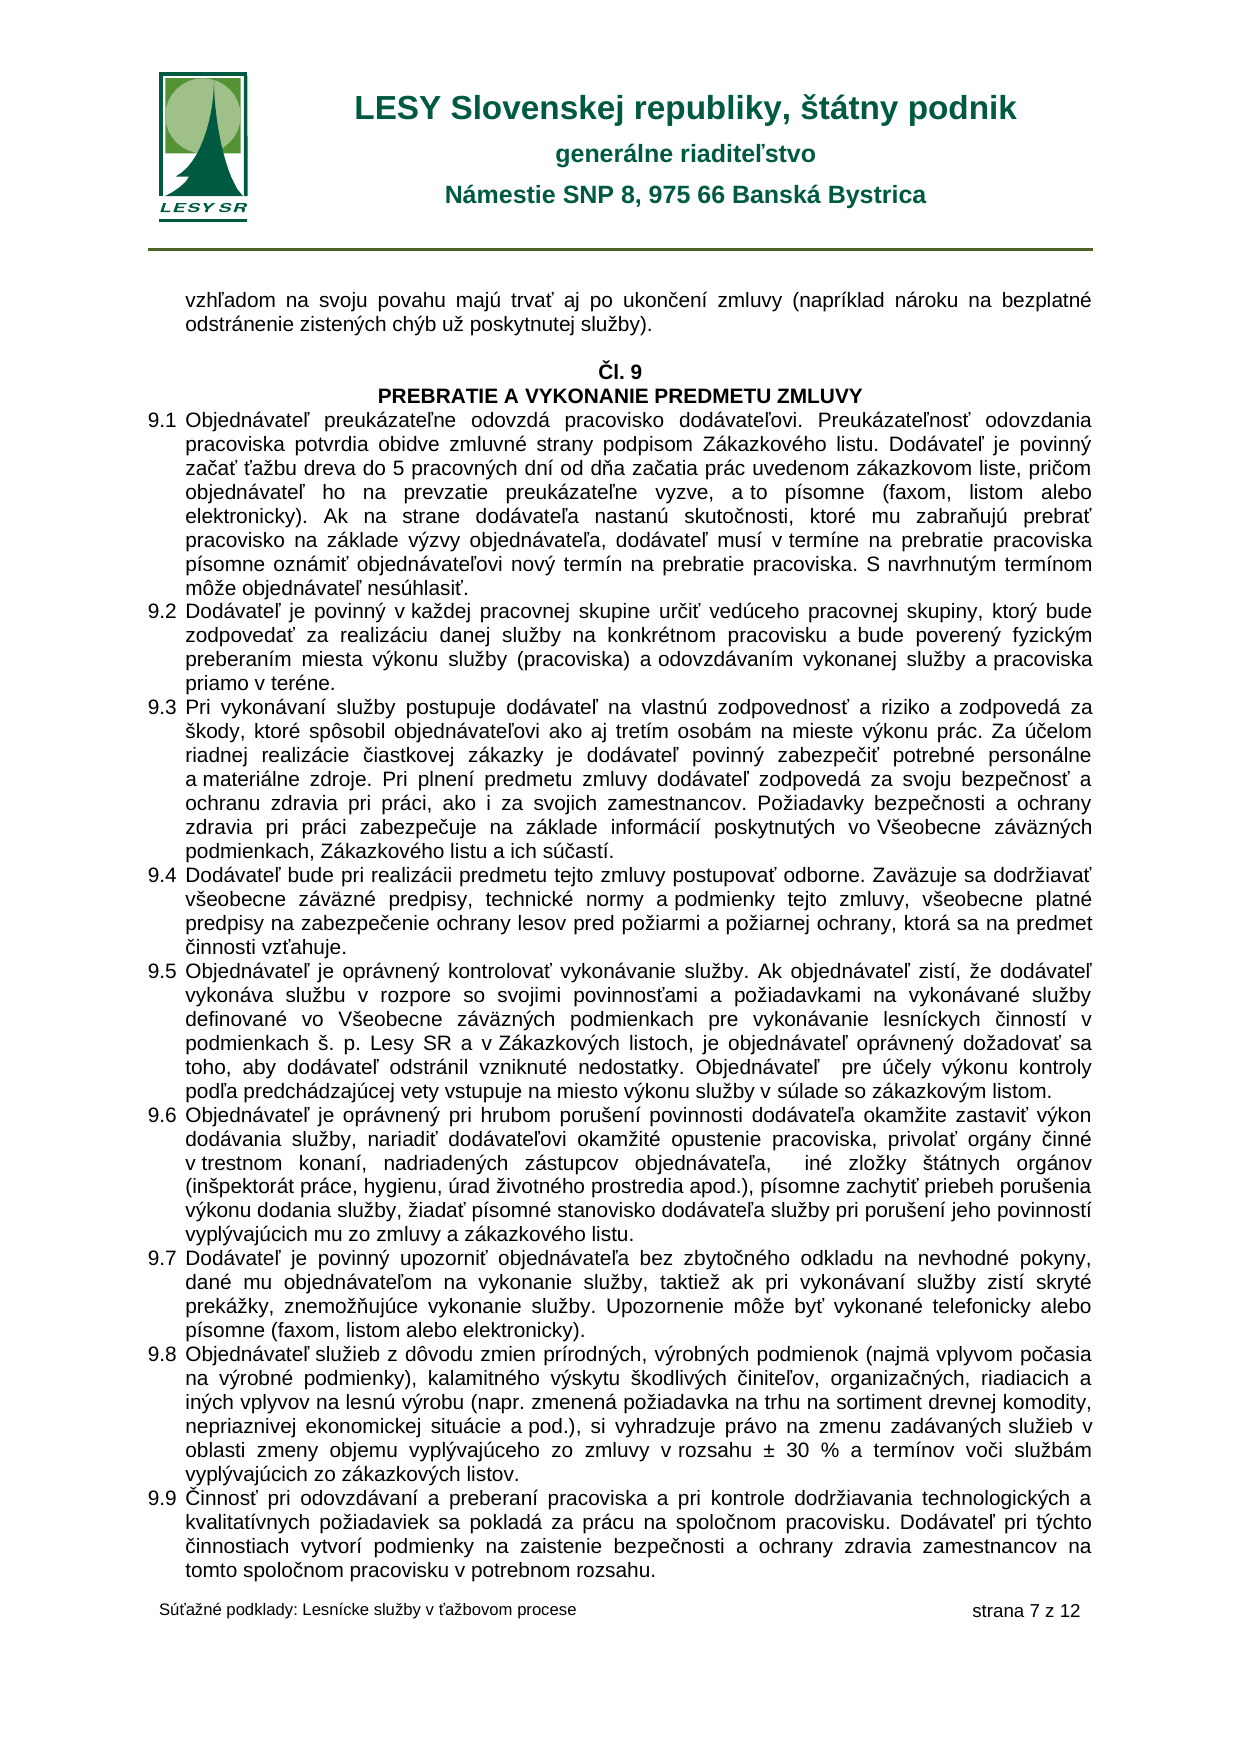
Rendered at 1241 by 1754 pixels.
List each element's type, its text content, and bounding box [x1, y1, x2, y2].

text Čl. 9 [148, 360, 1093, 384]
list Objednávateľ je oprávnený kontrolovať vykonávanie služby. Ak objednávateľ zistí, že dodávateľ vykonáva službu v rozpore so svojimi povinnosťami a požiadavkami na vykonávané služby definované vo Všeobecne záväzných podmienkach pre vykonávanie lesníckych činností v podmienkach š. p. Lesy SR a v Zákazkových listoch, je objednávateľ oprávnený dožadovať sa toho, aby dodávateľ odstránil vzniknuté nedostatky. Objednávateľ pre účely výkonu kontroly podľa predchádzajúcej vety vstupuje na miesto výkonu služby v súlade so zákazkovým listom. [148, 959, 1093, 1102]
list Dodávateľ bude pri realizácii predmetu tejto zmluvy postupovať odborne. Zaväzuje sa dodržiavať všeobecne záväzné predpisy, technické normy a podmienky tejto zmluvy, všeobecne platné predpisy na zabezpečenie ochrany lesov pred požiarmi a požiarnej ochrany, ktorá sa na predmet činnosti vzťahuje. [148, 863, 1093, 959]
list Objednávateľ služieb z dôvodu zmien prírodných, výrobných podmienok (najmä vplyvom počasia na výrobné podmienky), kalamitného výskytu škodlivých činiteľov, organizačných, riadiacich a iných vplyvov na lesnú výrobu (napr. zmenená požiadavka na trhu na sortiment drevnej komodity, nepriaznivej ekonomickej situácie a pod.), si vyhradzuje právo na zmenu zadávaných služieb v oblasti zmeny objemu vyplývajúceho zo zmluvy v rozsahu ± 30 % a termínov voči službám vyplývajúcich zo zákazkových listov. [148, 1342, 1093, 1486]
list Činnosť pri odovzdávaní a preberaní pracoviska a pri kontrole dodržiavania technologických a kvalitatívnych požiadaviek sa pokladá za prácu na spoločnom pracovisku. Dodávateľ pri týchto činnostiach vytvorí podmienky na zaistenie bezpečnosti a ochrany zdravia zamestnancov na tomto spoločnom pracovisku v potrebnom rozsahu. [148, 1486, 1093, 1582]
list Pri vykonávaní služby postupuje dodávateľ na vlastnú zodpovednosť a riziko a zodpovedá za škody, ktoré spôsobil objednávateľovi ako aj tretím osobám na mieste výkonu prác. Za účelom riadnej realizácie čiastkovej zákazky je dodávateľ povinný zabezpečiť potrebné personálne a materiálne zdroje. Pri plnení predmetu zmluvy dodávateľ zodpovedá za svoju bezpečnosť a ochranu zdravia pri práci, ako i za svojich zamestnancov. Požiadavky bezpečnosti a ochrany zdravia pri práci zabezpečuje na základe informácií poskytnutých vo Všeobecne záväzných podmienkach, Zákazkového listu a ich súčastí. [148, 695, 1093, 863]
list Objednávateľ preukázateľne odovzdá pracovisko dodávateľovi. Preukázateľnosť odovzdania pracoviska potvrdia obidve zmluvné strany podpisom Zákazkového listu. Dodávateľ je povinný začať ťažbu dreva do 5 pracovných dní od dňa začatia prác uvedenom zákazkovom liste, pričom objednávateľ ho na prevzatie preukázateľne vyzve, a to písomne (faxom, listom alebo elektronicky). Ak na strane dodávateľa nastanú skutočnosti, ktoré mu zabraňujú prebrať pracovisko na základe výzvy objednávateľa, dodávateľ musí v termíne na prebratie pracoviska písomne oznámiť objednávateľovi nový termín na prebratie pracoviska. S navrhnutým termínom môže objednávateľ nesúhlasiť. [148, 408, 1093, 599]
list Objednávateľ je oprávnený pri hrubom porušení povinnosti dodávateľa okamžite zastaviť výkon dodávania služby, nariadiť dodávateľovi okamžité opustenie pracoviska, privolať orgány činné v trestnom konaní, nadriadených zástupcov objednávateľa, iné zložky štátnych orgánov (inšpektorát práce, hygienu, úrad životného prostredia apod.), písomne zachytiť priebeh porušenia výkonu dodania služby, žiadať písomné stanovisko dodávateľa služby pri porušení jeho povinností vyplývajúcich mu zo zmluvy a zákazkového listu. [148, 1102, 1093, 1246]
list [148, 288, 1093, 336]
text PREBRATIE A VYKONANIE PREDMETU ZMLUVY [148, 384, 1093, 408]
list Dodávateľ je povinný v každej pracovnej skupine určiť vedúceho pracovnej skupiny, ktorý bude zodpovedať za realizáciu danej služby na konkrétnom pracovisku a bude poverený fyzickým preberaním miesta výkonu služby (pracoviska) a odovzdávaním vykonanej služby a pracoviska priamo v teréne. [148, 599, 1093, 695]
list Dodávateľ je povinný upozorniť objednávateľa bez zbytočného odkladu na nevhodné pokyny, dané mu objednávateľom na vykonanie služby, taktiež ak pri vykonávaní služby zistí skryté prekážky, znemožňujúce vykonanie služby. Upozornenie môže byť vykonané telefonicky alebo písomne (faxom, listom alebo elektronicky). [148, 1246, 1093, 1342]
